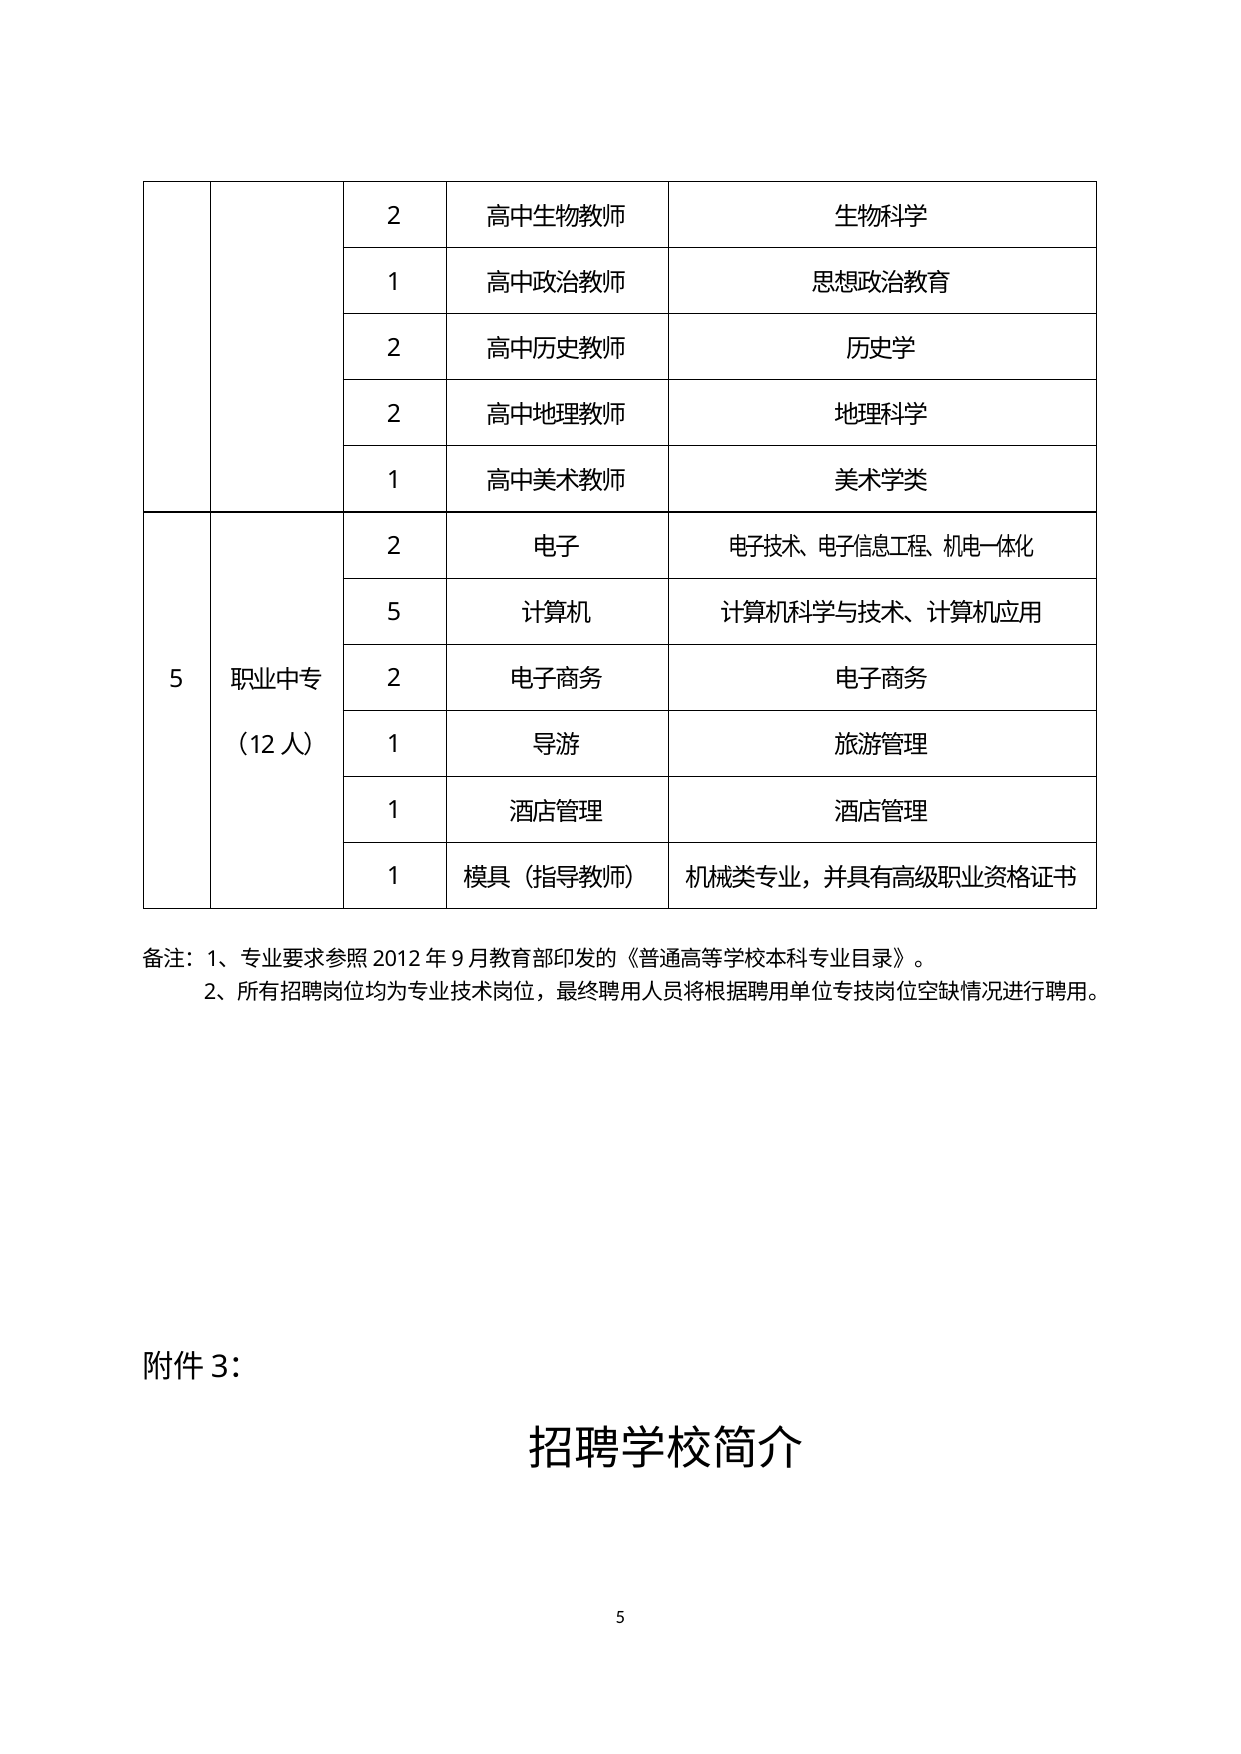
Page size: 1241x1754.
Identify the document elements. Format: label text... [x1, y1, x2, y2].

table_cell 模具（指导教师） [447, 843, 668, 908]
table_cell 1 [344, 711, 446, 776]
table_cell 电子技术、电子信息工程、机电一体化 [669, 513, 1096, 577]
table_cell 1 [344, 446, 446, 511]
table_cell 酒店管理 [447, 777, 668, 842]
table_cell 历史学 [669, 314, 1096, 379]
text 备注：1、专业要求参照2012年9月教育部印发的《普通高等学校本科专业目录》。 [142, 941, 1098, 974]
table_cell 思想政治教育 [669, 248, 1096, 313]
table_cell 导游 [447, 711, 668, 776]
table_cell 高中地理教师 [447, 380, 668, 445]
text 附件3： [142, 1331, 1098, 1396]
table_cell 机械类专业，并具有高级职业资格证书 [669, 843, 1096, 908]
table_cell 职业中专（12人） [211, 513, 343, 908]
table_cell 高中生物教师 [447, 182, 668, 247]
table_cell 电子商务 [669, 645, 1096, 709]
table_cell 5 [344, 579, 446, 643]
table_cell 1 [344, 248, 446, 313]
table_cell 生物科学 [669, 182, 1096, 247]
text 2、所有招聘岗位均为专业技术岗位，最终聘用人员将根据聘用单位专技岗位空缺情况进行聘用。 [142, 974, 1098, 1006]
table_cell 2 [344, 645, 446, 709]
table_cell 电子商务 [447, 645, 668, 709]
table_cell 2 [344, 182, 446, 247]
table_cell 5 [144, 513, 210, 908]
table_cell 计算机 [447, 579, 668, 643]
table_cell 高中历史教师 [447, 314, 668, 379]
table_cell 美术学类 [669, 446, 1096, 511]
text 招聘学校简介 [142, 1396, 1098, 1494]
table_cell 计算机科学与技术、计算机应用 [669, 579, 1096, 643]
table_cell 2 [344, 513, 446, 577]
table_cell 高中政治教师 [447, 248, 668, 313]
table_cell 地理科学 [669, 380, 1096, 445]
table_cell 旅游管理 [669, 711, 1096, 776]
table_cell 1 [344, 777, 446, 842]
table_cell 2 [344, 314, 446, 379]
table_cell 酒店管理 [669, 777, 1096, 842]
table_cell 1 [344, 843, 446, 908]
table_cell 电子 [447, 513, 668, 577]
table_cell 高中美术教师 [447, 446, 668, 511]
table_cell 2 [344, 380, 446, 445]
